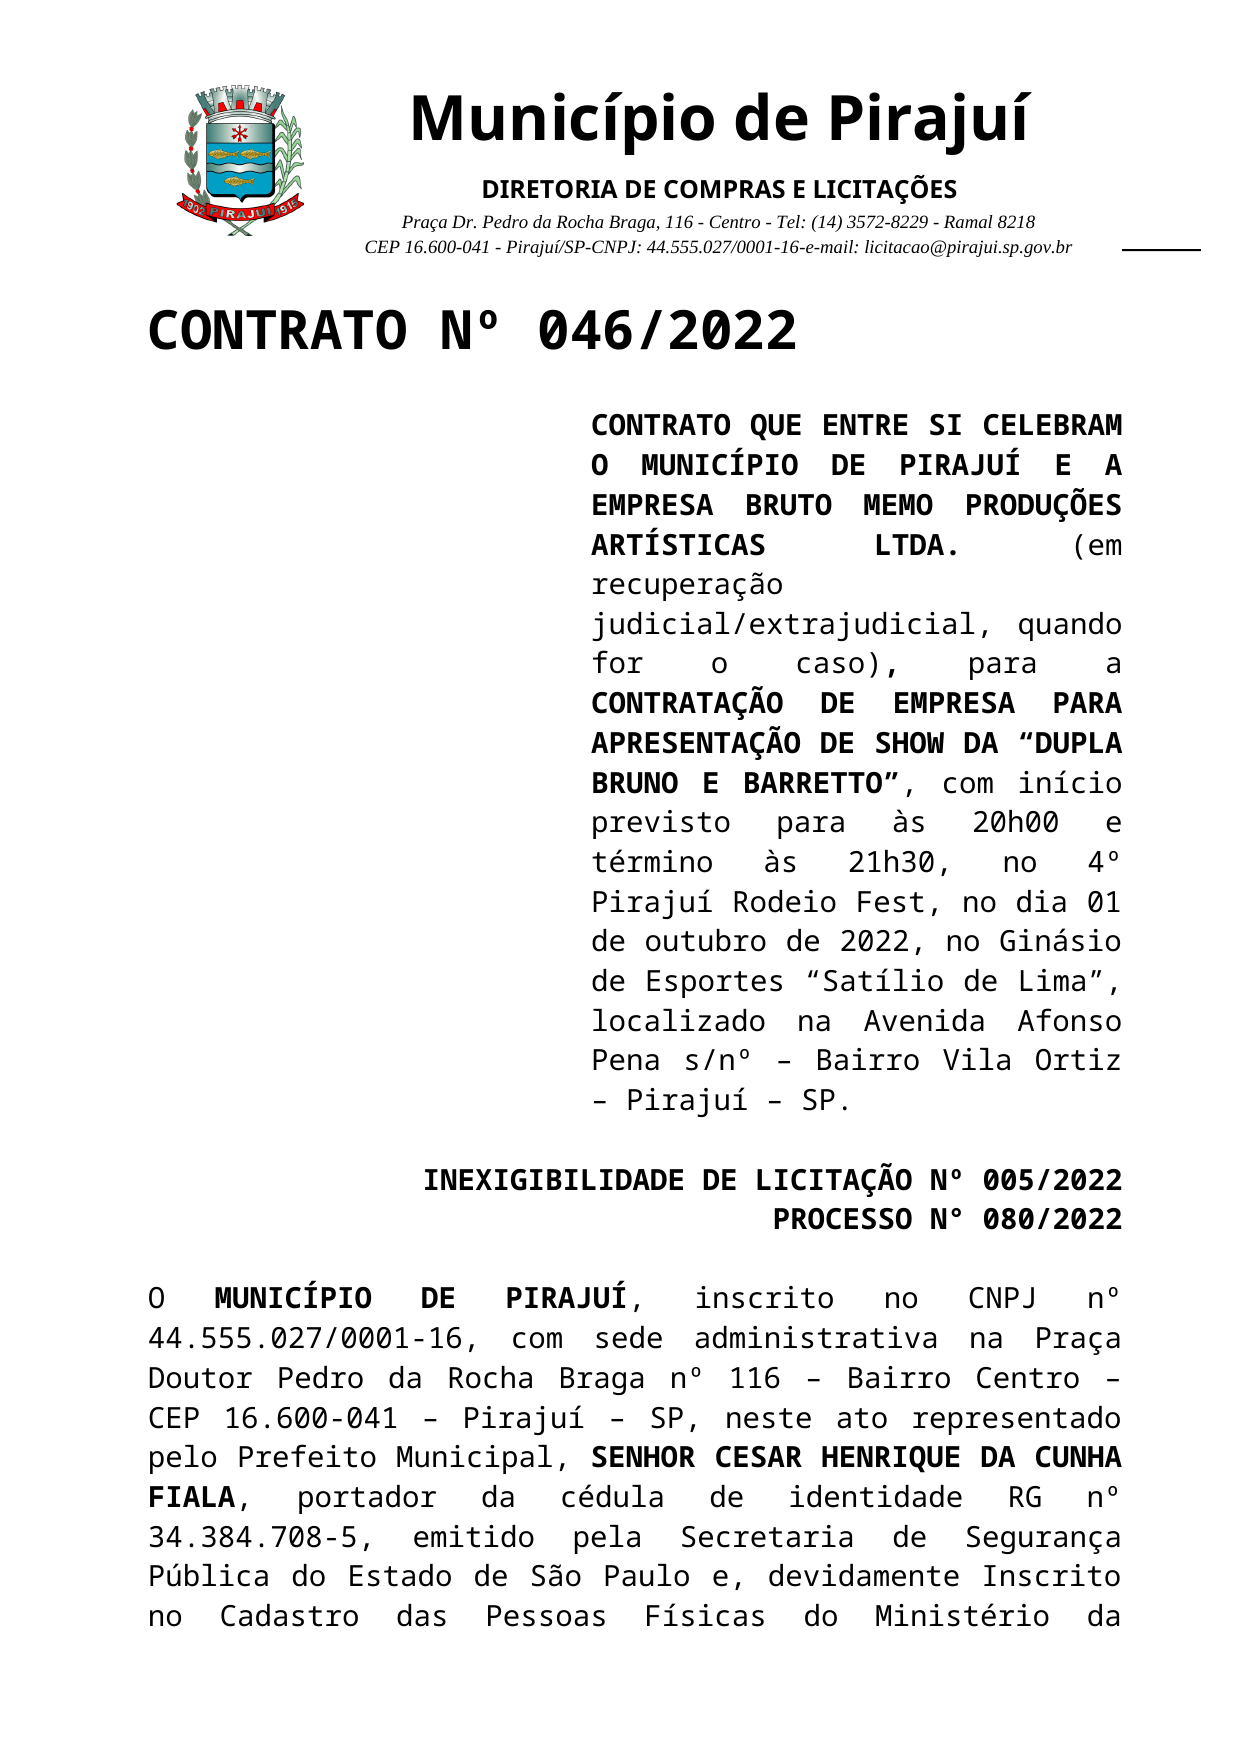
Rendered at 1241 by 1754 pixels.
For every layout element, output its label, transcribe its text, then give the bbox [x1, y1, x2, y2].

text CONTRATO QUE ENTRE SI CELEBRAM O MUNICÍPIO DE PIRAJUÍ E A EMPRESA BRUTO MEMO PRODUÇÕES ARTÍSTICAS LTDA. (em recuperação judicial/extrajudicial, quando for o caso), para a CONTRATAÇÃO DE EMPRESA PARA APRESENTAÇÃO DE SHOW DA “DUPLA BRUNO E BARRETTO”, com início previsto para às 20h00 e término às 21h30, no 4º Pirajuí Rodeio Fest, no dia 01 de outubro de 2022, no Ginásio de Esportes “Satílio de Lima”, localizado na Avenida Afonso Pena s/nº – Bairro Vila Ortiz – Pirajuí – SP. [591, 405, 1122, 1119]
text INEXIGIBILIDADE DE LICITAÇÃO Nº 005/2022 [148, 1159, 1122, 1198]
text CONTRATO Nº 046/2022 [148, 291, 1122, 365]
text PROCESSO N° 080/2022 [148, 1198, 1122, 1238]
picture [176, 85, 304, 236]
